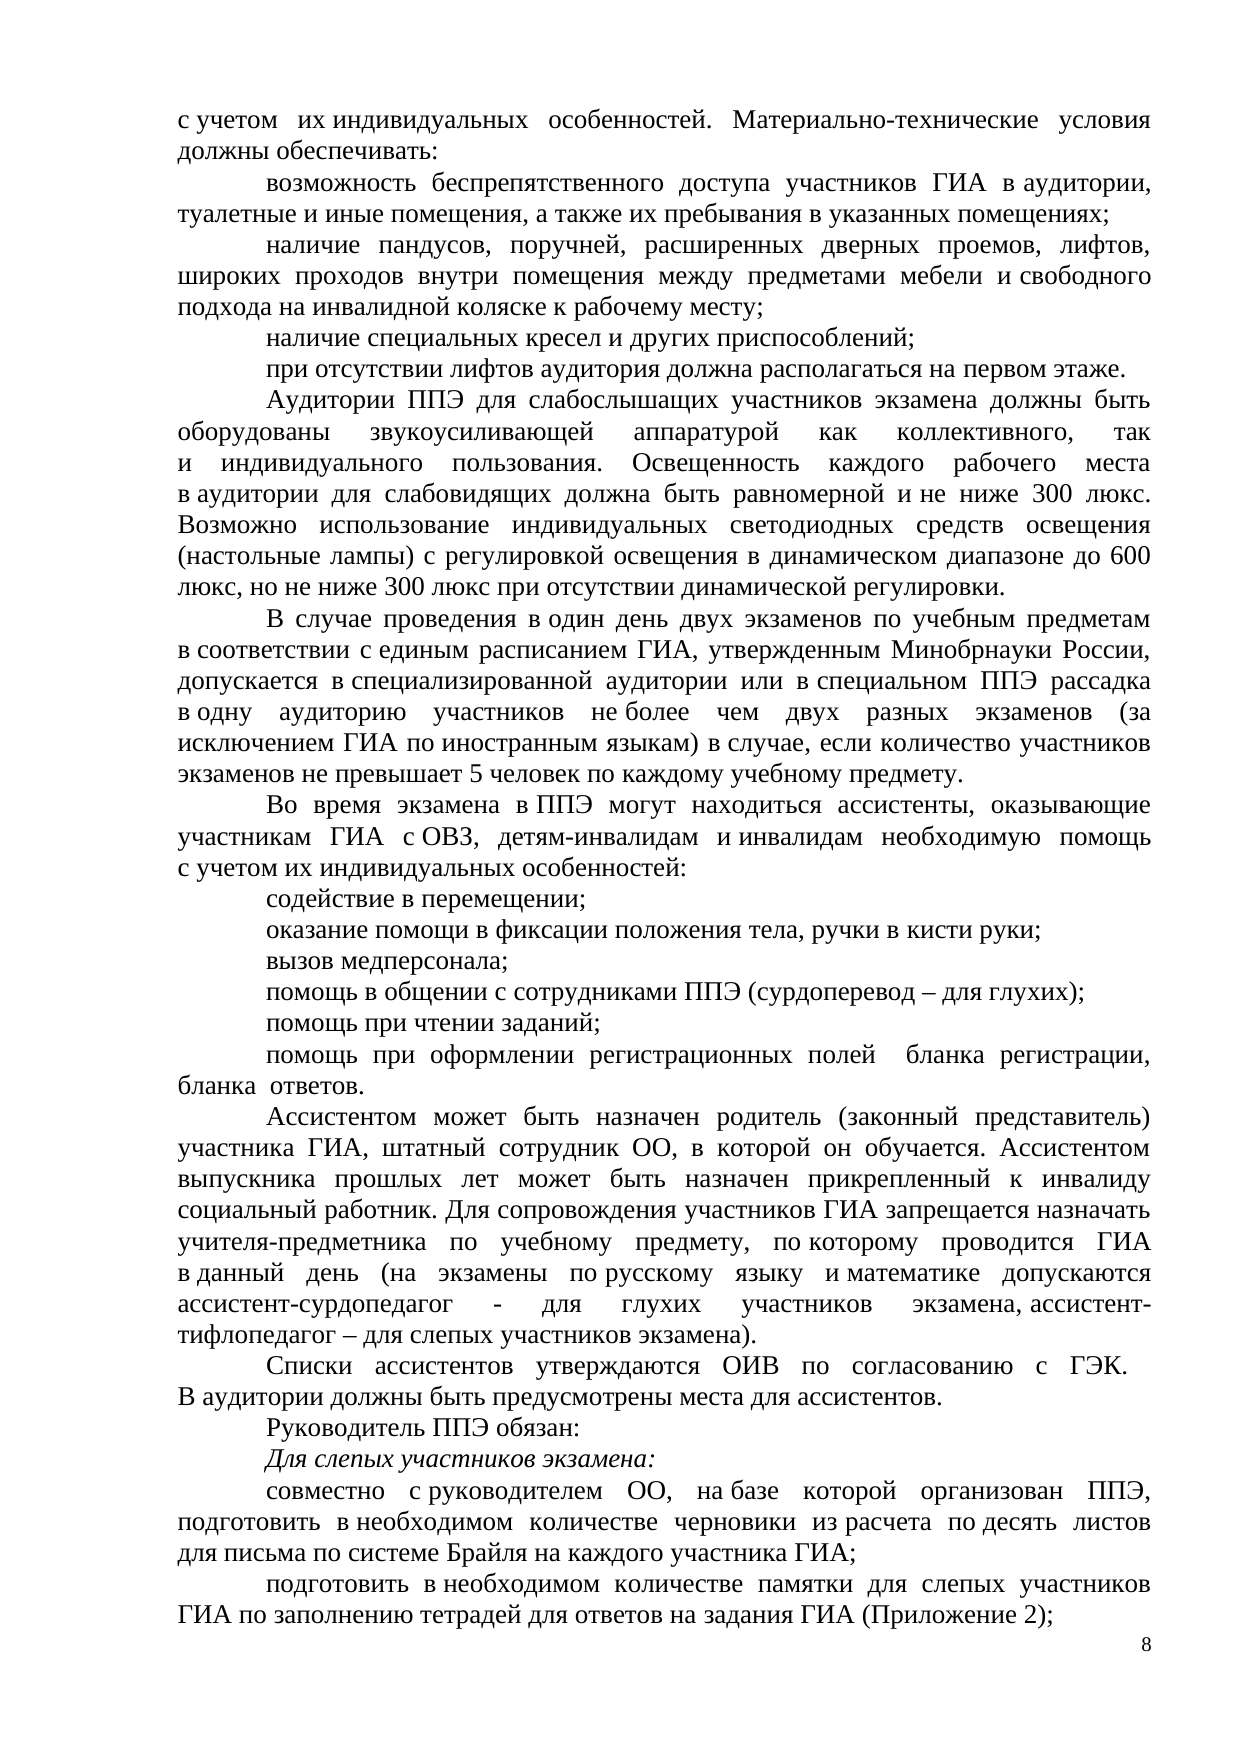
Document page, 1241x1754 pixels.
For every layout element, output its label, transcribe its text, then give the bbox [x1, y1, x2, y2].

text содействие в перемещении; [177, 882, 1152, 913]
text совместно с руководителем ОО, на базе которой организован ППЭ, подготовить в необходимом количестве черновики из расчета по десять листов для письма по системе Брайля на каждого участника ГИА; [177, 1474, 1152, 1567]
text помощь в общении с сотрудниками ППЭ (сурдоперевод – для глухих); [177, 975, 1152, 1007]
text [177, 103, 1152, 166]
text Во время экзамена в ППЭ могут находиться ассистенты, оказывающие участникам ГИА с ОВЗ, детям-инвалидам и инвалидам необходимую помощь с учетом их индивидуальных особенностей: [177, 788, 1152, 882]
text наличие специальных кресел и других приспособлений; [177, 321, 1152, 352]
text возможность беспрепятственного доступа участников ГИА в аудитории, туалетные и иные помещения, а также их пребывания в указанных помещениях; [177, 166, 1152, 228]
text В случае проведения в один день двух экзаменов по учебным предметам в соответствии с единым расписанием ГИА, утвержденным Минобрнауки России, допускается в специализированной аудитории или в специальном ППЭ рассадка в одну аудиторию участников не более чем двух разных экзаменов (за исключением ГИА по иностранным языкам) в случае, если количество участников экзаменов не превышает 5 человек по каждому учебному предмету. [177, 602, 1152, 788]
text Аудитории ППЭ для слабослышащих участников экзамена должны быть оборудованы звукоусиливающей аппаратурой как коллективного, так и индивидуального пользования. Освещенность каждого рабочего места в аудитории для слабовидящих должна быть равномерной и не ниже 300 люкс. Возможно использование индивидуальных светодиодных средств освещения (настольные лампы) с регулировкой освещения в динамическом диапазоне до 600 люкс, но не ниже 300 люкс при отсутствии динамической регулировки. [177, 384, 1152, 602]
text оказание помощи в фиксации положения тела, ручки в кисти руки; [177, 913, 1152, 944]
text помощь при оформлении регистрационных полей бланка регистрации, бланка ответов. [177, 1038, 1152, 1100]
text помощь при чтении заданий; [177, 1007, 1152, 1038]
text Руководитель ППЭ обязан: [177, 1411, 1152, 1443]
text подготовить в необходимом количестве памятки для слепых участников ГИА по заполнению тетрадей для ответов на задания ГИА (Приложение 2); [177, 1567, 1152, 1629]
text Списки ассистентов утверждаются ОИВ по согласованию с ГЭК. В аудитории должны быть предусмотрены места для ассистентов. [177, 1349, 1152, 1411]
text вызов медперсонала; [177, 944, 1152, 975]
text Ассистентом может быть назначен родитель (законный представитель) участника ГИА, штатный сотрудник ОО, в которой он обучается. Ассистентом выпускника прошлых лет может быть назначен прикрепленный к инвалиду социальный работник. Для сопровождения участников ГИА запрещается назначать учителя-предметника по учебному предмету, по которому проводится ГИА в данный день (на экзамены по русскому языку и математике допускаются ассистент-сурдопедагог - для глухих участников экзамена, ассистент- тифлопедагог – для слепых участников экзамена). [177, 1100, 1152, 1349]
text наличие пандусов, поручней, расширенных дверных проемов, лифтов, широких проходов внутри помещения между предметами мебели и свободного подхода на инвалидной коляске к рабочему месту; [177, 228, 1152, 321]
text при отсутствии лифтов аудитория должна располагаться на первом этаже. [177, 352, 1152, 384]
text Для слепых участников экзамена: [177, 1443, 1152, 1474]
